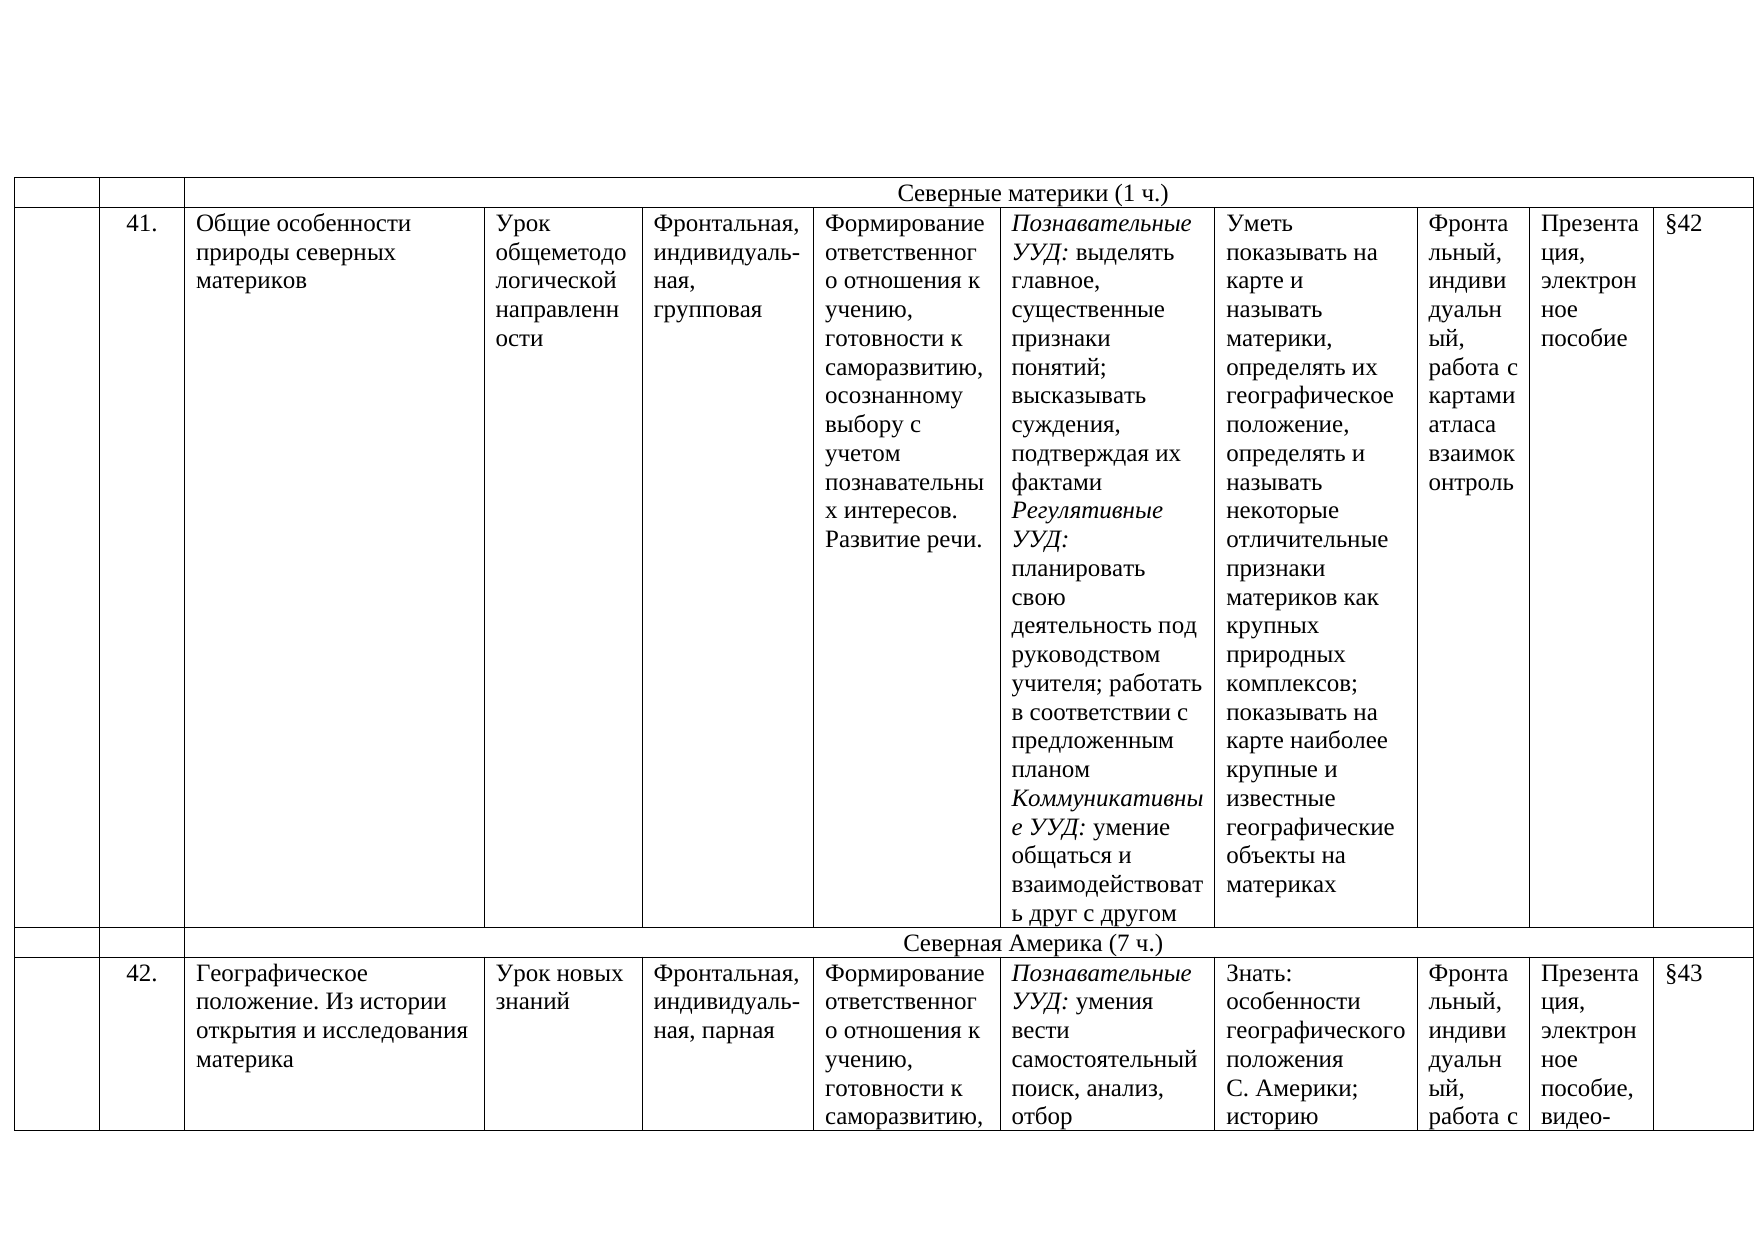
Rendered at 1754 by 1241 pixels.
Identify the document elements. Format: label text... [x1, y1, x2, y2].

table_cell Северные материки (1 ч.) [185, 178, 1753, 207]
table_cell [1530, 958, 1653, 1130]
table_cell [185, 958, 484, 1130]
table_cell 42. [100, 958, 184, 1130]
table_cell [814, 958, 1000, 1130]
table_cell §43 [1654, 958, 1753, 1130]
table_cell 41. [100, 208, 184, 927]
table_cell [15, 208, 99, 927]
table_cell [643, 958, 813, 1130]
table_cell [1001, 958, 1214, 1130]
table_cell [15, 958, 99, 1130]
table_cell [15, 928, 99, 957]
table_cell §42 [1654, 208, 1753, 927]
table_cell Фронтальная, индивидуаль-ная, групповая [643, 208, 813, 927]
table_cell Общие особенности природы северных материков [185, 208, 484, 927]
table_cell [1215, 958, 1417, 1130]
table_cell Формирование ответственного отношения к учению, готовности к саморазвитию, осознанному выбору с учетом познавательных интересов. Развитие речи. [814, 208, 1000, 927]
table_cell Урок новых знаний [485, 958, 642, 1130]
table_cell Северная Америка (7 ч.) [185, 928, 1753, 957]
table_cell Презентация, электронное пособие [1530, 208, 1653, 927]
table_cell Уметь показывать на карте и называть материки, определять их географическое положение, определять и называть некоторые отличительные признаки материков как крупных природных комплексов; показывать на карте наиболее крупные и известные географические объекты на материках [1215, 208, 1417, 927]
table_cell [15, 178, 99, 207]
table_cell Фронтальный, индивидуальный, работа с картами атласа взаимоконтроль [1418, 208, 1529, 927]
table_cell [1418, 958, 1529, 1130]
table_cell [100, 928, 184, 957]
table_cell Урок общеметодологической направленности [485, 208, 642, 927]
table_cell Познавательные УУД: выделять главное, существенные признаки понятий; высказывать суждения, подтверждая их фактами Регулятивные УУД: планировать свою деятельность под руководством учителя; работать в соответствии с предложенным планом Коммуникативные УУД: умение общаться и взаимодействовать друг с другом [1001, 208, 1214, 927]
table_cell [100, 178, 184, 207]
